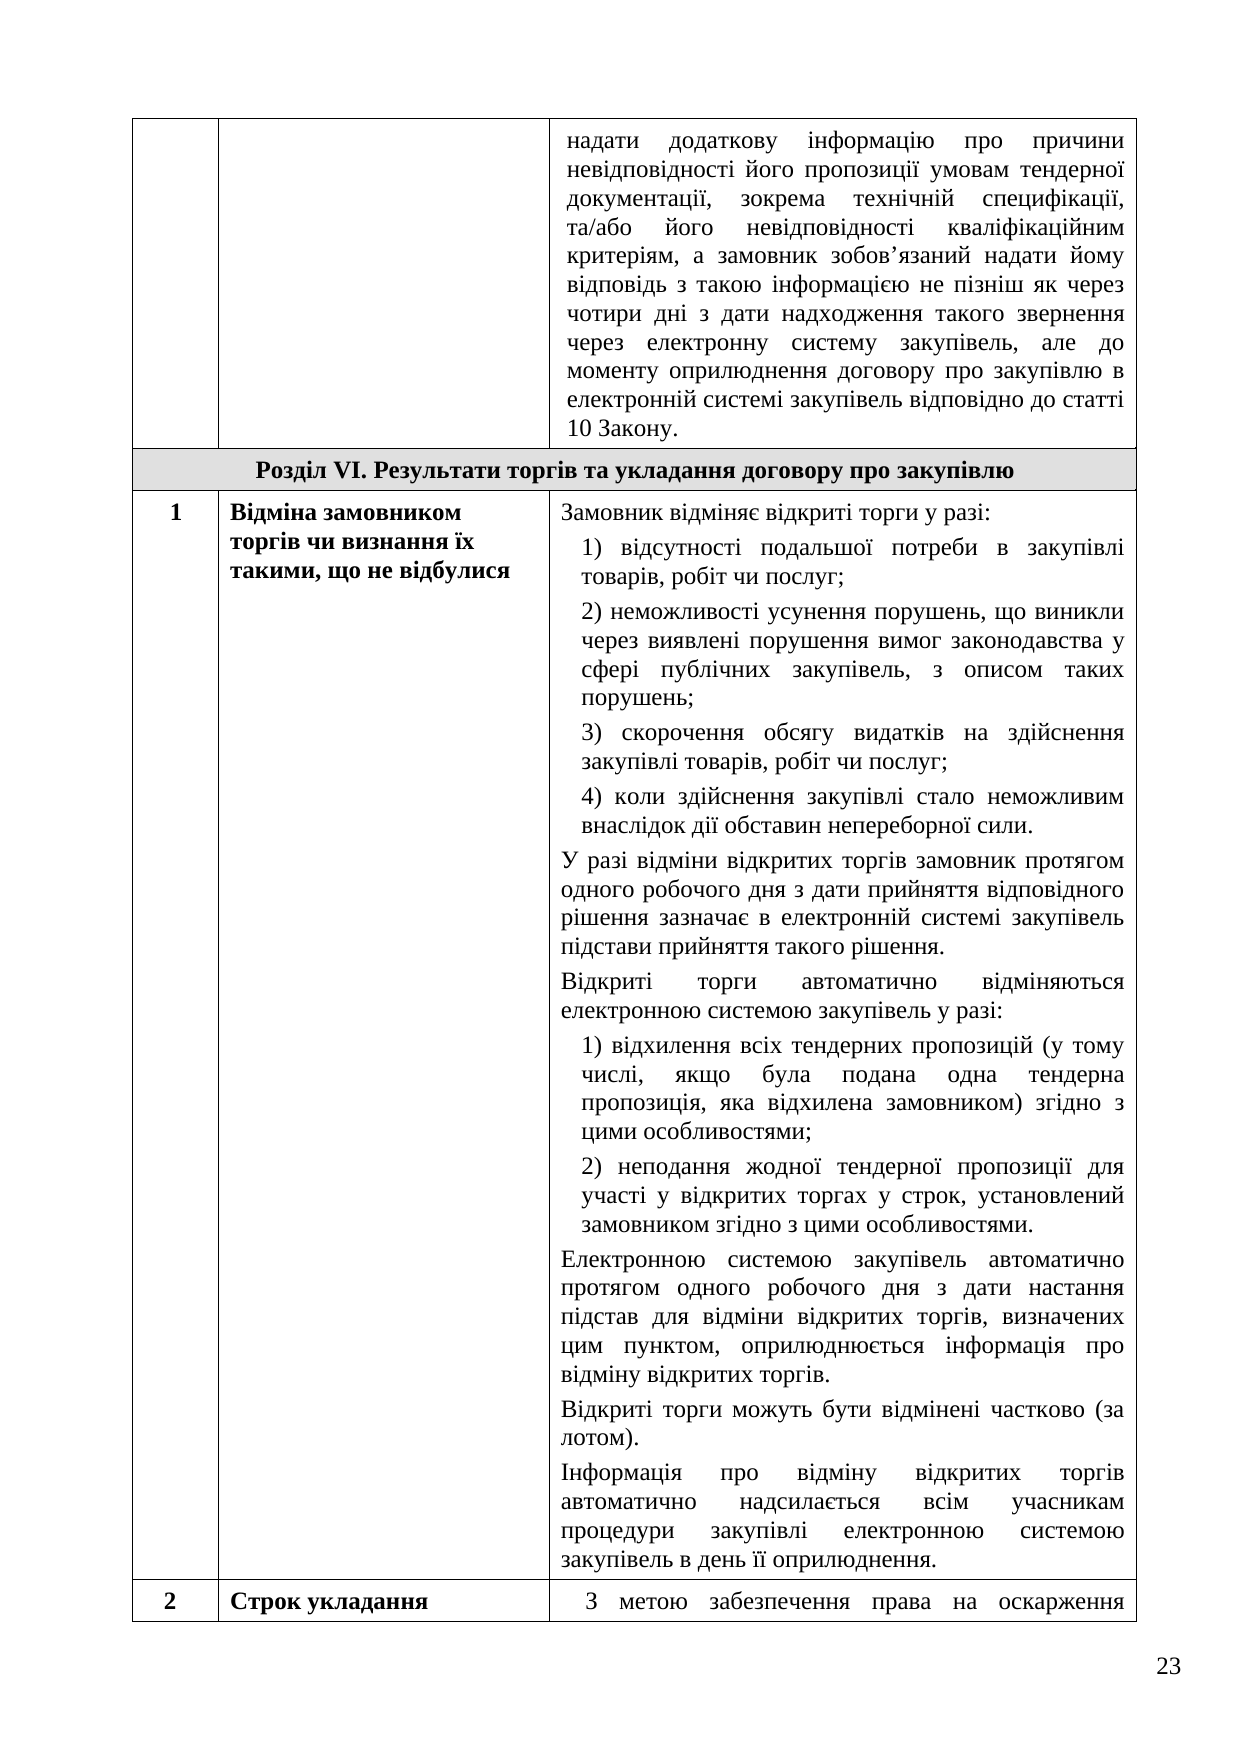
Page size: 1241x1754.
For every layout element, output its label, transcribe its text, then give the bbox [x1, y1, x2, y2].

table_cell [550, 119, 1136, 448]
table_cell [550, 1580, 1136, 1621]
table_cell Замовник відміняє відкриті торги у разі: 1) відсутності подальшої потреби в закупівлі товарів, робіт чи послуг; 2) неможливості усунення порушень, що виникли через виявлені порушення вимог законодавства у сфері публічних закупівель, з описом таких порушень; 3) скорочення обсягу видатків на здійснення закупівлі товарів, робіт чи послуг; 4) коли здійснення закупівлі стало неможливим внаслідок дії обставин непереборної сили. У разі відміни відкритих торгів замовник протягом одного робочого дня з дати прийняття відповідного рішення зазначає в електронній системі закупівель підстави прийняття такого рішення. Відкриті торги автоматично відміняються електронною системою закупівель у разі: 1) відхилення всіх тендерних пропозицій (у тому числі, якщо була подана одна тендерна пропозиція, яка відхилена замовником) згідно з цими особливостями; 2) неподання жодної тендерної пропозиції для участі у відкритих торгах у строк, установлений замовником згідно з цими особливостями. Електронною системою закупівель автоматично протягом одного робочого дня з дати настання підстав для відміни відкритих торгів, визначених цим пунктом, оприлюднюється інформація про відміну відкритих торгів. Відкриті торги можуть бути відмінені частково (за лотом). Інформація про відміну відкритих торгів автоматично надсилається всім учасникам процедури закупівлі електронною системою закупівель в день її оприлюднення. [550, 491, 1136, 1579]
table_cell Розділ VІ. Результати торгів та укладання договору про закупівлю [133, 449, 1136, 490]
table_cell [219, 119, 549, 448]
table_cell 1 [133, 491, 218, 1579]
table_cell 4 [133, 119, 218, 448]
table_cell Відміна замовником торгів чи визнання їх такими, що не відбулися [219, 491, 549, 1579]
table_cell 2 [133, 1580, 218, 1621]
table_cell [219, 1580, 549, 1621]
